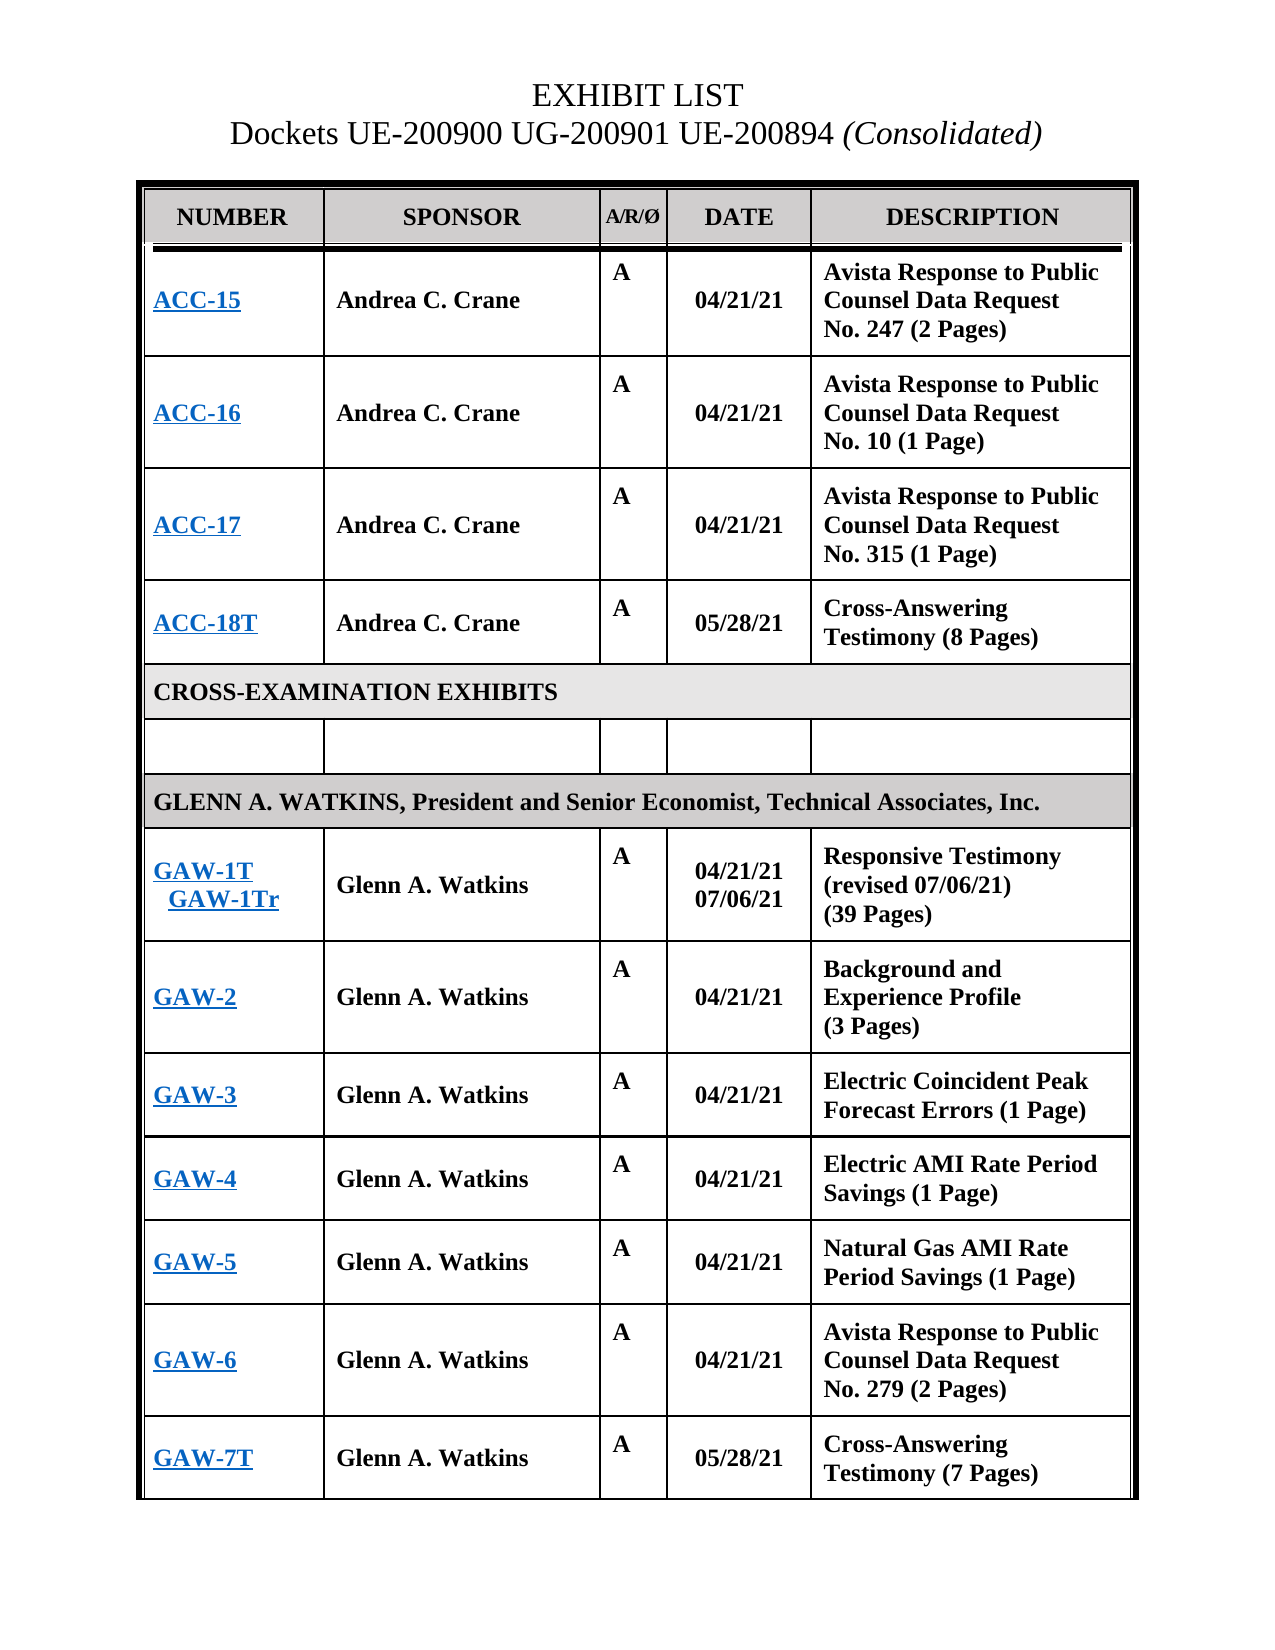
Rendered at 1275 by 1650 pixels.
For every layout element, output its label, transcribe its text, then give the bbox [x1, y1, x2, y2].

table_cell GAW-4 [145, 1138, 323, 1219]
table_cell Responsive Testimony (revised 07/06/21) (39 Pages) [812, 829, 1130, 939]
table_cell [601, 720, 666, 772]
table_cell [325, 720, 599, 772]
table_cell ACC-17 [145, 469, 323, 579]
table_cell Glenn A. Watkins [325, 1138, 599, 1219]
table_cell Cross-Answering Testimony (8 Pages) [812, 581, 1130, 663]
table_cell 04/21/21 [668, 1305, 810, 1415]
table_cell Andrea C. Crane [325, 357, 599, 467]
table_cell [812, 720, 1130, 772]
table_cell A [601, 829, 666, 939]
table_cell ACC-15 [142, 243, 323, 355]
table_cell Andrea C. Crane [325, 581, 599, 663]
table_cell CROSS-EXAMINATION EXHIBITS [145, 665, 1130, 718]
table_cell A [601, 942, 666, 1052]
table_cell A [601, 1138, 666, 1219]
table_cell Background and Experience Profile (3 Pages) [812, 942, 1130, 1052]
table_cell A [601, 1305, 666, 1415]
table_header DESCRIPTION [812, 190, 1130, 242]
table_cell 04/21/21 [668, 252, 810, 355]
table_cell GLENN A. WATKINS, President and Senior Economist, Technical Associates, Inc. [145, 775, 1130, 827]
table_cell Avista Response to Public Counsel Data Request No. 247 (2 Pages) [812, 243, 1133, 355]
table_cell 05/28/21 [668, 581, 810, 663]
table_cell A [601, 469, 666, 579]
table_cell Glenn A. Watkins [325, 1305, 599, 1415]
table_cell Avista Response to Public Counsel Data Request No. 315 (1 Page) [812, 469, 1130, 579]
table_cell A [601, 1417, 666, 1498]
table_cell 04/21/21 [668, 942, 810, 1052]
table_cell ACC-16 [145, 357, 323, 467]
table_cell GAW-1T GAW-1Tr [145, 829, 323, 939]
table_cell GAW-6 [145, 1305, 323, 1415]
table_cell 04/21/21 [668, 357, 810, 467]
table_header NUMBER [145, 190, 323, 242]
table_cell Glenn A. Watkins [325, 1054, 599, 1135]
table_cell GAW-7T [145, 1417, 323, 1498]
table_cell 04/21/21 [668, 469, 810, 579]
table_cell [145, 720, 323, 772]
table_cell Glenn A. Watkins [325, 1417, 599, 1498]
table_cell [668, 720, 810, 772]
table_cell Natural Gas AMI Rate Period Savings (1 Page) [812, 1221, 1130, 1302]
table_cell GAW-3 [145, 1054, 323, 1135]
table_cell Avista Response to Public Counsel Data Request No. 10 (1 Page) [812, 357, 1130, 467]
table_cell 04/21/21 [668, 1054, 810, 1135]
table_cell Electric AMI Rate Period Savings (1 Page) [812, 1138, 1130, 1219]
table_cell GAW-2 [145, 942, 323, 1052]
table_cell Andrea C. Crane [325, 469, 599, 579]
table_cell A [601, 357, 666, 467]
table_cell A [601, 1054, 666, 1135]
table_cell Glenn A. Watkins [325, 942, 599, 1052]
table_header A/R/Ø [601, 190, 666, 242]
table_cell 05/28/21 [668, 1417, 810, 1498]
table_cell GAW-5 [145, 1221, 323, 1302]
table_cell Andrea C. Crane [325, 252, 599, 355]
table_cell 04/21/21 07/06/21 [668, 829, 810, 939]
table_header SPONSOR [325, 190, 599, 242]
table_cell 04/21/21 [668, 1221, 810, 1302]
table_cell A [601, 1221, 666, 1302]
table_cell ACC-18T [145, 581, 323, 663]
table_cell Avista Response to Public Counsel Data Request No. 279 (2 Pages) [812, 1305, 1130, 1415]
table_cell Cross-Answering Testimony (7 Pages) [812, 1417, 1130, 1498]
table_cell A [601, 581, 666, 663]
table_cell A [601, 252, 666, 355]
table_cell 04/21/21 [668, 1138, 810, 1219]
table_cell Glenn A. Watkins [325, 829, 599, 939]
table_header DATE [668, 190, 810, 242]
table_cell Glenn A. Watkins [325, 1221, 599, 1302]
table_cell Electric Coincident Peak Forecast Errors (1 Page) [812, 1054, 1130, 1135]
